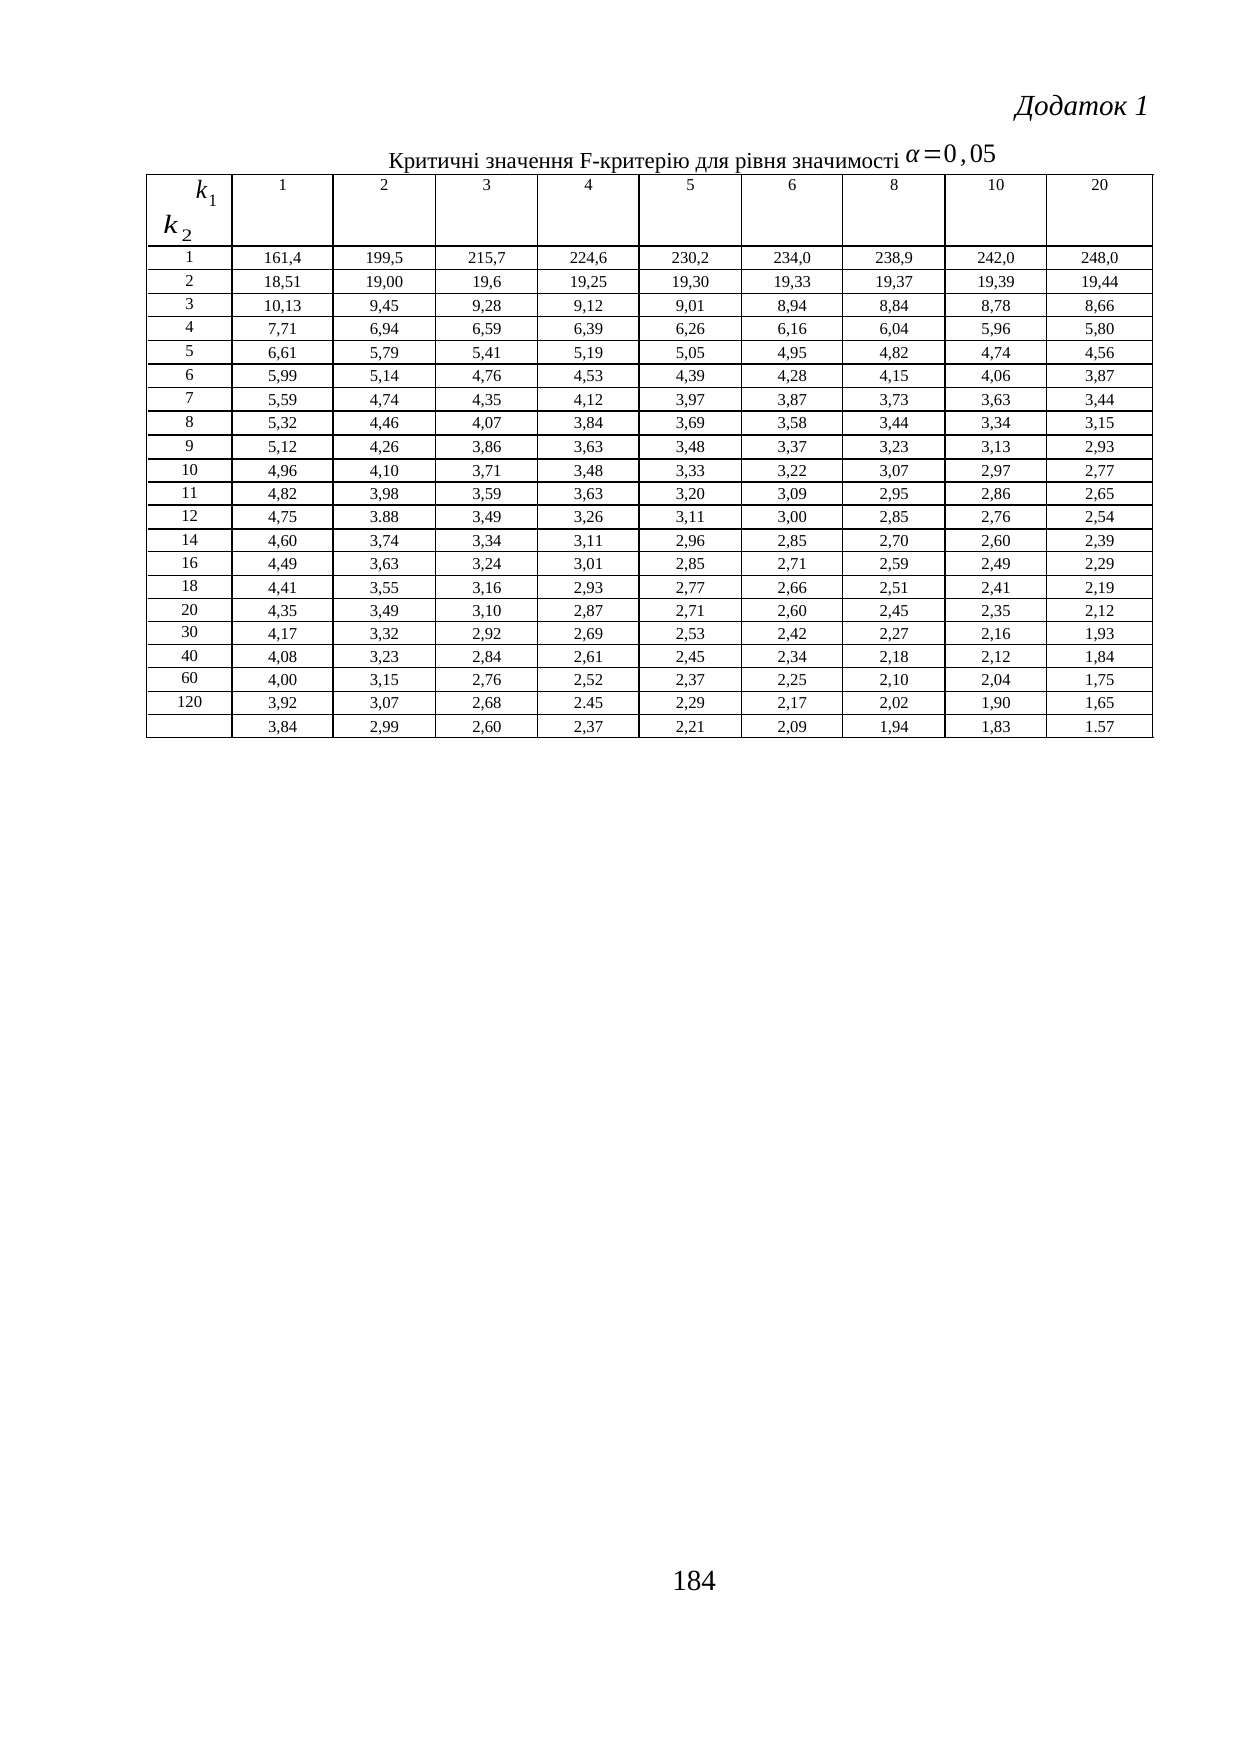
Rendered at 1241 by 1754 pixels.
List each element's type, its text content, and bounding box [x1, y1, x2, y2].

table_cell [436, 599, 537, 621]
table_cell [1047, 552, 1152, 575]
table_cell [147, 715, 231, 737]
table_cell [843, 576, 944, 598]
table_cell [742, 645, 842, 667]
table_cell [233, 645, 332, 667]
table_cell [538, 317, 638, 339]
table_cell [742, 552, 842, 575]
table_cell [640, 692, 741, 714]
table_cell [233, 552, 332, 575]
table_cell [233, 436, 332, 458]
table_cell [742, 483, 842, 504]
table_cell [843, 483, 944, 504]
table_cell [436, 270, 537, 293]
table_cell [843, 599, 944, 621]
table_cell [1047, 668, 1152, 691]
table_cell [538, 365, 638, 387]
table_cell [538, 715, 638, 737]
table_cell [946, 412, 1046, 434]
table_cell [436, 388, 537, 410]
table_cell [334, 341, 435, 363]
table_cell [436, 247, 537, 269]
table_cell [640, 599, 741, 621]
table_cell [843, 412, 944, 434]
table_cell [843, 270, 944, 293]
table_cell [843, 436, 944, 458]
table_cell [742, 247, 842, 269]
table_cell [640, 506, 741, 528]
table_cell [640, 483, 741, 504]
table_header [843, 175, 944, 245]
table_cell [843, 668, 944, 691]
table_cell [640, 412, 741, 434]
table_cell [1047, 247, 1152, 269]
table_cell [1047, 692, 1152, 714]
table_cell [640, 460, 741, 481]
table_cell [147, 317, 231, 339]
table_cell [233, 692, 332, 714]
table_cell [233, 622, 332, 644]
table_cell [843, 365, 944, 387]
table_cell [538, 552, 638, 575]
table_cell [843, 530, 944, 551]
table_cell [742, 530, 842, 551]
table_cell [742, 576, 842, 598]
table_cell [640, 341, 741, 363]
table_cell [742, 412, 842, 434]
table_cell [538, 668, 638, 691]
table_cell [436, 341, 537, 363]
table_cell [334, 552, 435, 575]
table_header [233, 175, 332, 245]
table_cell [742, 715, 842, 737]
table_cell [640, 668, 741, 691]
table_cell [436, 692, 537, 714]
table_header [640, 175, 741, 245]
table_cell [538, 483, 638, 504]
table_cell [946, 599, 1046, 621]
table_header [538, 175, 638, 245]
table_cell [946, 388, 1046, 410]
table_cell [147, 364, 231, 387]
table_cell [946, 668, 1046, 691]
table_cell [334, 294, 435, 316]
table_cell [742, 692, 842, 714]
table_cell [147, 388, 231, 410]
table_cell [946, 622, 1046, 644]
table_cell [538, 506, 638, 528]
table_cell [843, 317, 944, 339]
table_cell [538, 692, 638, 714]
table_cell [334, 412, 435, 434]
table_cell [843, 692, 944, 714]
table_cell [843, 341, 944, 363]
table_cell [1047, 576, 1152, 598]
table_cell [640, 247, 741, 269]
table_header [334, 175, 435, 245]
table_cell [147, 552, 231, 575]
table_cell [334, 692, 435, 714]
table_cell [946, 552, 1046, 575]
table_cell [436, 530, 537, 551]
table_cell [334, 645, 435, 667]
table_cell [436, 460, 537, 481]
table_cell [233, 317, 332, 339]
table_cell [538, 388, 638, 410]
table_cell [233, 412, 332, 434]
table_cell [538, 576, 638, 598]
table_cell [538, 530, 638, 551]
text Критичні значення F-критерію для рівня значимості [148, 139, 1152, 173]
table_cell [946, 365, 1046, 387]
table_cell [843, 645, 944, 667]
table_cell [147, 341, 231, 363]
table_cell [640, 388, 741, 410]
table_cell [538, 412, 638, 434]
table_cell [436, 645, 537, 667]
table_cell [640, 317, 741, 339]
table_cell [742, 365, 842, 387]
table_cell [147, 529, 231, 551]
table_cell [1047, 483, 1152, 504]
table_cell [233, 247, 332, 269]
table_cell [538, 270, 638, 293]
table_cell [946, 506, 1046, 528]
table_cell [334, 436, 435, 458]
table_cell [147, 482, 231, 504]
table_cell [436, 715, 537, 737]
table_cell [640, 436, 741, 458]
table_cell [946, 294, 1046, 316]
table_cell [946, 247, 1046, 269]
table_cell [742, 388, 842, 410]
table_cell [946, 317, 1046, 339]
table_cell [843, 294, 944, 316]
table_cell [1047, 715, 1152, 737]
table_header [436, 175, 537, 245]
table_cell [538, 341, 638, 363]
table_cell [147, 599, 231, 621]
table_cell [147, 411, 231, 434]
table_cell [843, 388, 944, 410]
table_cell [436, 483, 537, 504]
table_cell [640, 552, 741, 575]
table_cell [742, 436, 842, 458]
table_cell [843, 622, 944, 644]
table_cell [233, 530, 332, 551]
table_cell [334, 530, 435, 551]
text Додаток 1 [148, 88, 1152, 122]
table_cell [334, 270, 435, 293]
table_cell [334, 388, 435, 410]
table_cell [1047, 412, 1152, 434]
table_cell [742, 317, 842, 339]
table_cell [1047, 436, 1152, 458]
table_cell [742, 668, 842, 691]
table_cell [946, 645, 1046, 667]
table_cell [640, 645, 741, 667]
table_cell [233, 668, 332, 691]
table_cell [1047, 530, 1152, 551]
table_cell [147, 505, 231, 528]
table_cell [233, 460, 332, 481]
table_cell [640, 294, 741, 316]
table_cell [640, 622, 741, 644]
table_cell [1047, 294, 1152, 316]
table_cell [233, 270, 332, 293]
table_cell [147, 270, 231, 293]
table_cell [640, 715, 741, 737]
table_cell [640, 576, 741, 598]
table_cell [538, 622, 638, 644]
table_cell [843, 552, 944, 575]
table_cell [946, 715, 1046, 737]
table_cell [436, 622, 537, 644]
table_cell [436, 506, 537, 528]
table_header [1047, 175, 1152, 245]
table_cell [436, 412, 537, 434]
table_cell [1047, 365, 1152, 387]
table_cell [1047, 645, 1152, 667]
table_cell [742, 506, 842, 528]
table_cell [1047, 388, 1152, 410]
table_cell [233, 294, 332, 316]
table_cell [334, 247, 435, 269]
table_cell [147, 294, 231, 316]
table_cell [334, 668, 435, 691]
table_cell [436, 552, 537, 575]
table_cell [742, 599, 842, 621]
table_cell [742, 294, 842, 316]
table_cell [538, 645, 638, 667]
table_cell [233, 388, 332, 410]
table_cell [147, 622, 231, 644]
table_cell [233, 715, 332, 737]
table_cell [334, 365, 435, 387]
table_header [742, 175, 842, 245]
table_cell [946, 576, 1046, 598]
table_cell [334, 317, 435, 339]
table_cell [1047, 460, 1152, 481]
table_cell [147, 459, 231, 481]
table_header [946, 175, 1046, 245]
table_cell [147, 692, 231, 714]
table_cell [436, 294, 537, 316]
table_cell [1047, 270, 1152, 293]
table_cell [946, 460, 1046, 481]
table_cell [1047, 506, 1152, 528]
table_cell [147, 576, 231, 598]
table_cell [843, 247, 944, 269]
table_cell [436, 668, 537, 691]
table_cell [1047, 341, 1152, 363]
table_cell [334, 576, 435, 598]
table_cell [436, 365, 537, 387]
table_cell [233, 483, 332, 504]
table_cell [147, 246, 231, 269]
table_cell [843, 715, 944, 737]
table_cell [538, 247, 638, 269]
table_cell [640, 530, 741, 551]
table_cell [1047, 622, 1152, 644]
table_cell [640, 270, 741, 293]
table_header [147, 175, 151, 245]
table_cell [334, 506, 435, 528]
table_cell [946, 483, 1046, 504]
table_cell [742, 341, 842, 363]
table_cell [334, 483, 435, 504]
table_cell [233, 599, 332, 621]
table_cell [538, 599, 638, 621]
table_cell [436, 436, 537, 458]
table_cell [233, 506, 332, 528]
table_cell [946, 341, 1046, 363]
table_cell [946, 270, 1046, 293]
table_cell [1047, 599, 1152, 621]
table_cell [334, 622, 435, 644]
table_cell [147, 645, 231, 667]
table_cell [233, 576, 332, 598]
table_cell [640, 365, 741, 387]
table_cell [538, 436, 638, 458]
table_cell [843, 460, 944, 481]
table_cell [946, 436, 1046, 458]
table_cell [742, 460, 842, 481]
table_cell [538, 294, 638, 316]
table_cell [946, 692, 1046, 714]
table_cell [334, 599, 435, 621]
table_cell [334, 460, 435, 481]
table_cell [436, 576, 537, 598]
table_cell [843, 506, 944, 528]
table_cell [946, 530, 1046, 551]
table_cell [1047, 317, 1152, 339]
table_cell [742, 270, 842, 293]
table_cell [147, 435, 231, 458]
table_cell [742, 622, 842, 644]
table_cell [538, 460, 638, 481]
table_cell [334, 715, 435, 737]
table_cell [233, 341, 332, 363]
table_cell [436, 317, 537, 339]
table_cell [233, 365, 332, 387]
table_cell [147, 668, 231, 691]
